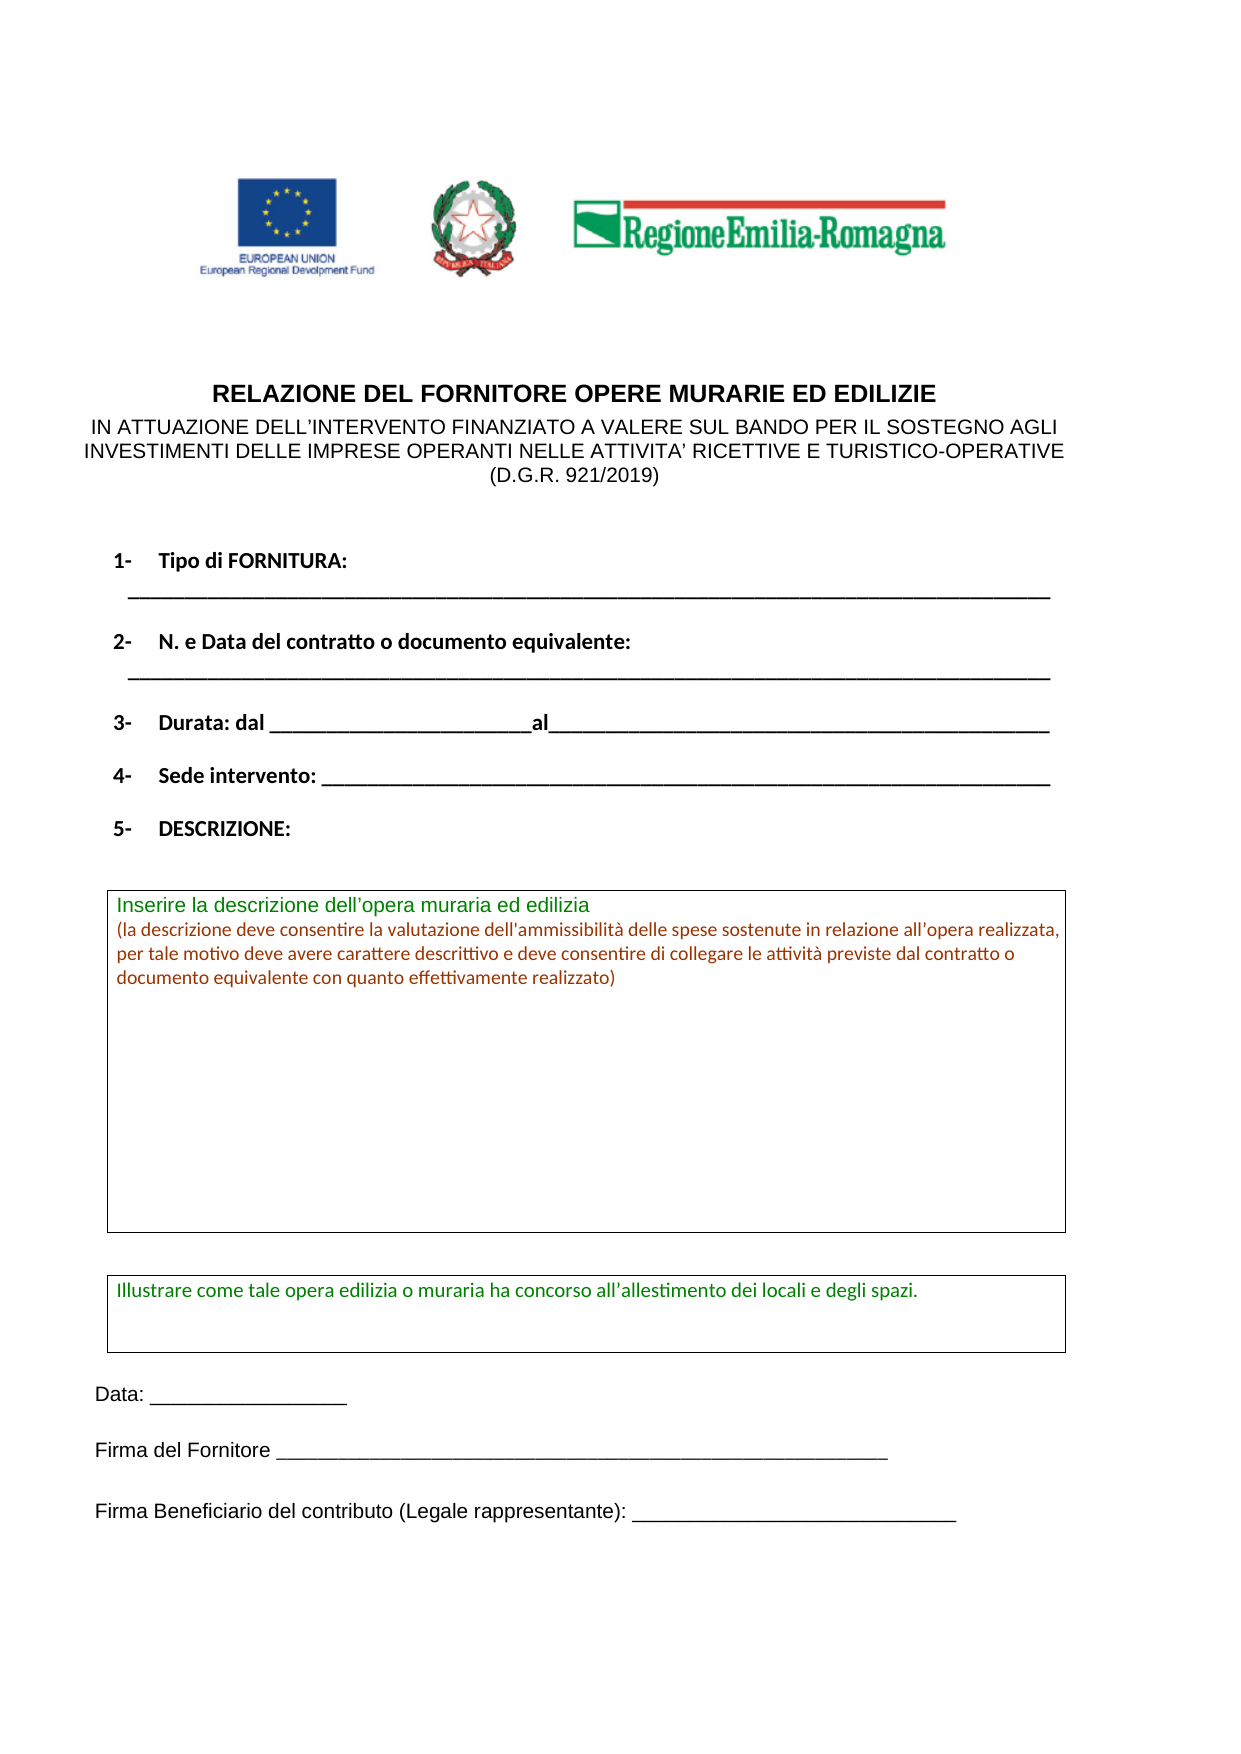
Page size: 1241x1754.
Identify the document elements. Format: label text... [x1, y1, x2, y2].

list Sede intervento: ________________________________________________________________ [113, 761, 1065, 789]
text (la descrizione deve consentire la valutazione dell'ammissibilità delle spese sostenute in relazione all’opera realizzata, per tale motivo deve avere carattere descrittivo e deve consentire di collegare le attività previste dal contratto o documento equivalente con quanto effettivamente realizzato) [108, 914, 1065, 989]
text Firma del Fornitore ___________________________________________________________ [94, 1437, 1132, 1462]
text Illustrare come tale opera edilizia o muraria ha concorso all’allestimento dei locali e degli spazi. [108, 1276, 1065, 1302]
picture [168, 125, 980, 312]
list DESCRIZIONE: [113, 814, 1065, 842]
list N. e Data del contratto o documento equivalente: _________________________________________________________________________________ [113, 627, 1065, 683]
list Tipo di FORNITURA: _________________________________________________________________________________ [113, 546, 1065, 602]
list Durata: dal _______________________al____________________________________________ [113, 708, 1065, 736]
text IN ATTUAZIONE DELL’INTERVENTO FINANZIATO A VALERE SUL BANDO PER IL SOSTEGNO AGLI INVESTIMENTI DELLE IMPRESE OPERANTI NELLE ATTIVITA’ RICETTIVE E TURISTICO-OPERATIVE (D.G.R. 921/2019) [83, 415, 1065, 487]
text Inserire la descrizione dell’opera muraria ed edilizia [108, 891, 1065, 914]
text Data: _________________ [94, 1381, 1065, 1405]
text RELAZIONE DEL FORNITORE OPERE MURARIE ED EDILIZIE [83, 378, 1065, 407]
text Firma Beneficiario del contributo (Legale rappresentante): ____________________________ [94, 1499, 1176, 1523]
